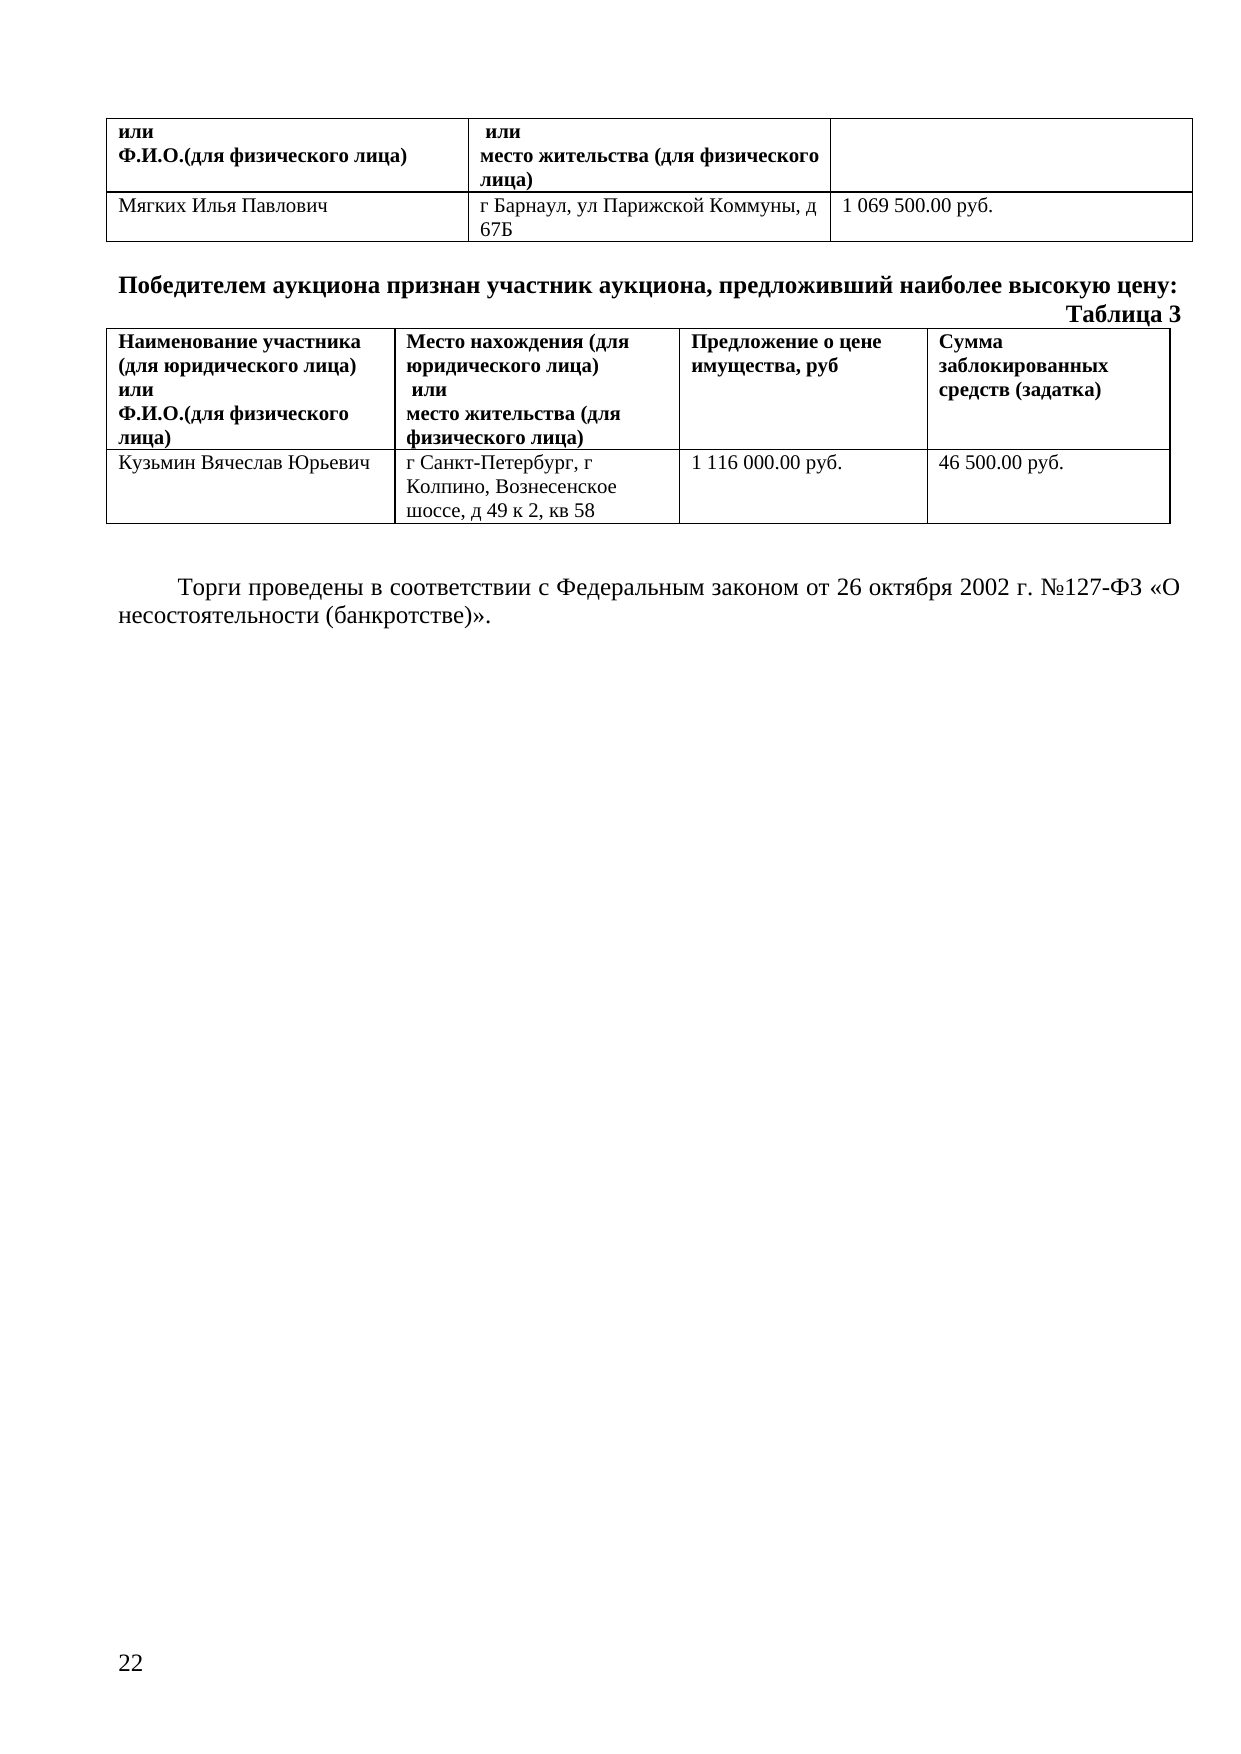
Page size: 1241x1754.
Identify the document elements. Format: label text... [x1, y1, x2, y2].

table_header Предложение о цене имущества, руб [680, 329, 927, 449]
table_cell Мягких Илья Павлович [107, 193, 468, 241]
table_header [469, 119, 830, 191]
table_cell г Санкт-Петербург, г Колпино, Вознесенское шоссе, д 49 к 2, кв 58 [396, 450, 679, 522]
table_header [107, 119, 468, 191]
table_cell Кузьмин Вячеслав Юрьевич [107, 450, 394, 522]
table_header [831, 119, 1192, 191]
list Победителем аукциона признан участник аукциона, предложивший наиболее высокую цену: [118, 270, 1181, 299]
table_header Место нахождения (для юридического лица) или место жительства (для физического лица) [396, 329, 679, 449]
table_header Сумма заблокированных средств (задатка) [928, 329, 1169, 449]
table_cell 46 500.00 руб. [928, 450, 1169, 522]
text Торги проведены в соответствии с Федеральным законом от 26 октября . №127-ФЗ «О несостоятельности (банкротстве)». [118, 572, 1181, 629]
table_header Наименование участника (для юридического лица) или Ф.И.О.(для физического лица) [107, 329, 394, 449]
table_cell 1 116 000.00 руб. [680, 450, 927, 522]
table_cell 1 069 500.00 руб. [831, 193, 1192, 241]
table_cell г Барнаул, ул Парижской Коммуны, д 67Б [469, 193, 830, 241]
list Таблица 3 [118, 299, 1181, 328]
